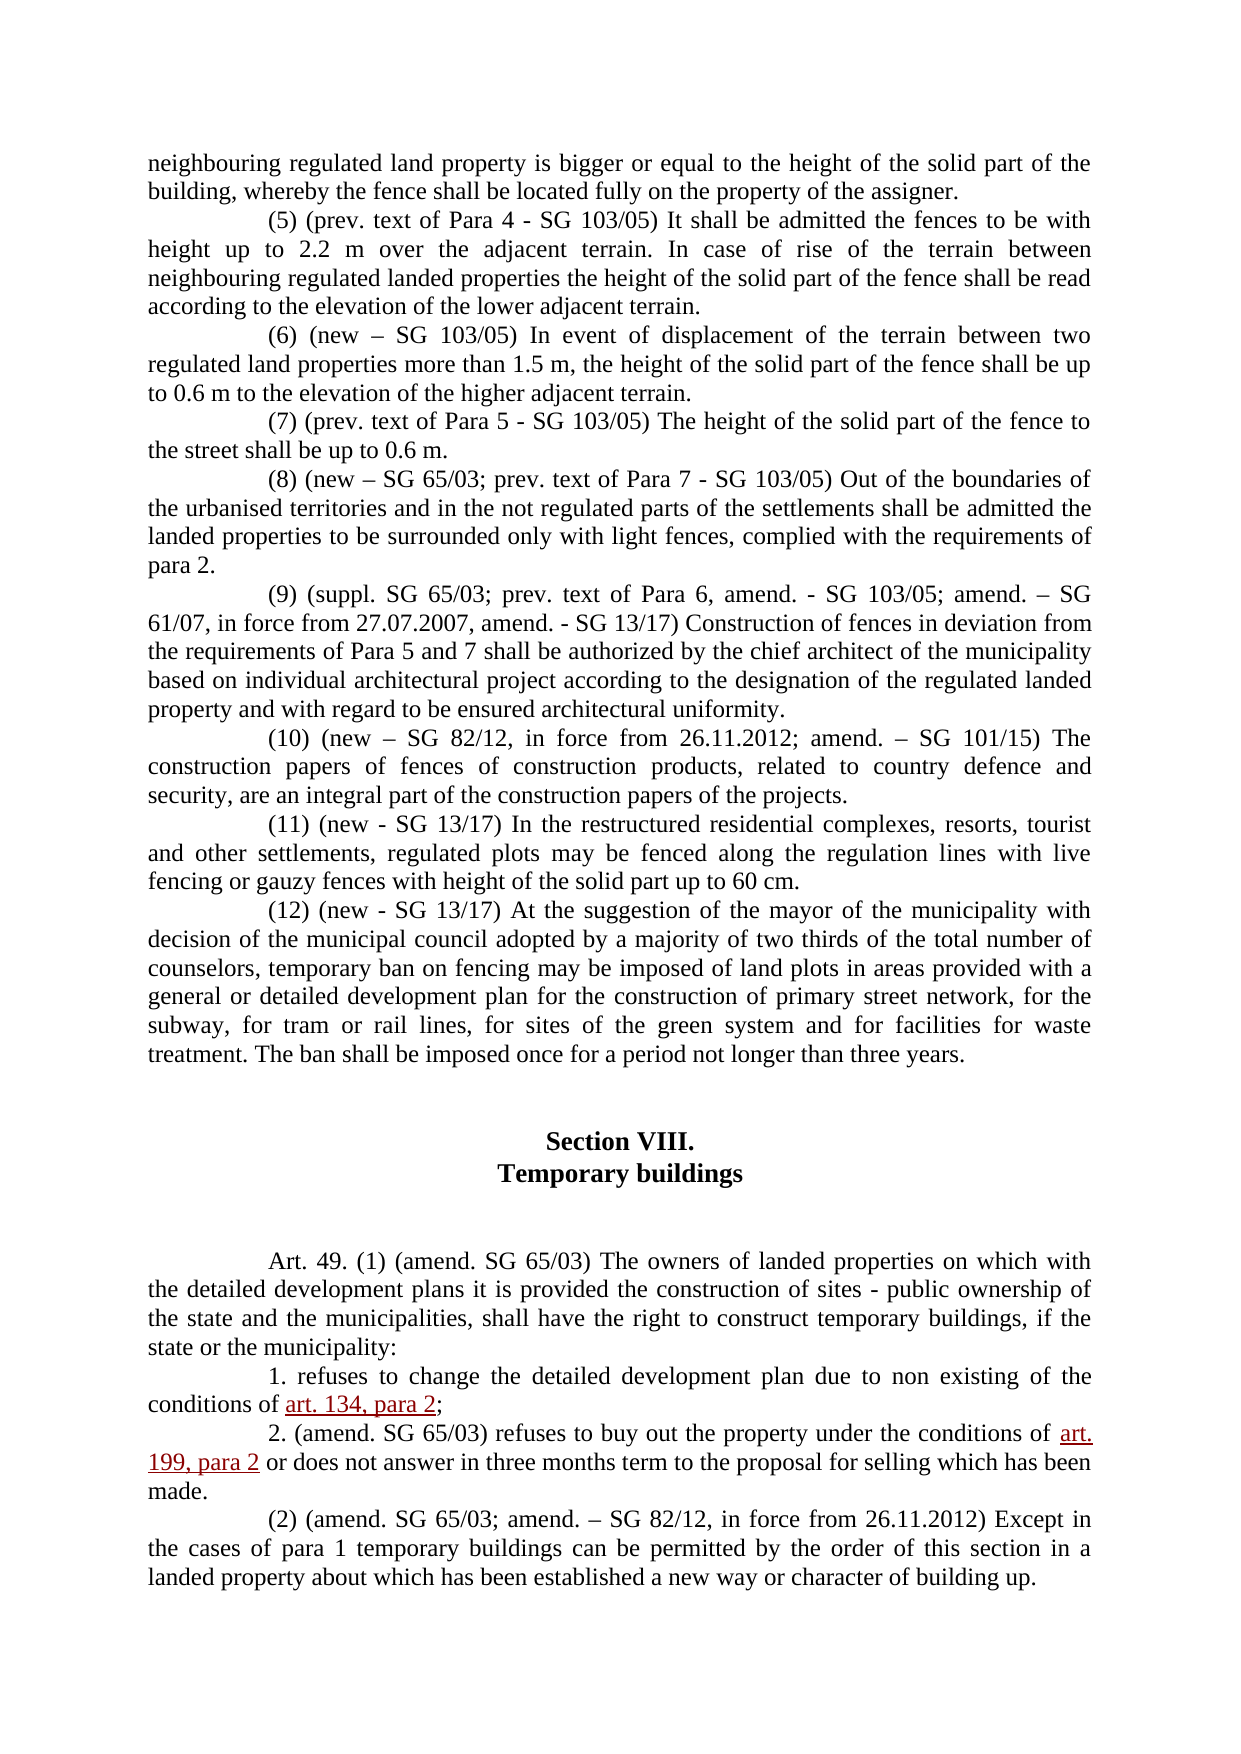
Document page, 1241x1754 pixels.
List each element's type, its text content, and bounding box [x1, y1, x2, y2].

text (9) (suppl. SG 65/03; prev. text of Para 6, amend. - SG 103/05; amend. – SG 61/07, in force from 27.07.2007, amend. - SG 13/17) Construction of fences in deviation from the requirements of Para 5 and 7 shall be authorized by the chief architect of the municipality based on individual architectural project according to the designation of the regulated landed property and with regard to be ensured architectural uniformity. [148, 579, 1093, 723]
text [148, 148, 1093, 205]
text (5) (prev. text of Para 4 - SG 103/05) It shall be admitted the fences to be with height up to 2.2 m over the adjacent terrain. In case of rise of the terrain between neighbouring regulated landed properties the height of the solid part of the fence shall be read according to the elevation of the lower adjacent terrain. [148, 205, 1093, 320]
text 1. refuses to change the detailed development plan due to non existing of the conditions of art. 134, para 2; [148, 1361, 1093, 1418]
text (6) (new – SG 103/05) In event of displacement of the terrain between two regulated land properties more than 1.5 m, the height of the solid part of the fence shall be up to 0.6 m to the elevation of the higher adjacent terrain. [148, 320, 1093, 406]
text (11) (new - SG 13/17) In the restructured residential complexes, resorts, tourist and other settlements, regulated plots may be fenced along the regulation lines with live fencing or gauzy fences with height of the solid part up to 60 cm. [148, 809, 1093, 895]
text (8) (new – SG 65/03; prev. text of Para 7 - SG 103/05) Out of the boundaries of the urbanised territories and in the not regulated parts of the settlements shall be admitted the landed properties to be surrounded only with light fences, complied with the requirements of para 2. [148, 464, 1093, 579]
text (12) (new - SG 13/17) At the suggestion of the mayor of the municipality with decision of the municipal council adopted by a majority of two thirds of the total number of counselors, temporary ban on fencing may be imposed of land plots in areas provided with a general or detailed development plan for the construction of primary street network, for the subway, for tram or rail lines, for sites of the green system and for facilities for waste treatment. The ban shall be imposed once for a period not longer than three years. [148, 895, 1093, 1068]
text (10) (new – SG 82/12, in force from 26.11.2012; amend. – SG 101/15) The construction papers of fences of construction products, related to country defence and security, are an integral part of the construction papers of the projects. [148, 723, 1093, 809]
text 2. (amend. SG 65/03) refuses to buy out the property under the conditions of art. 199, para 2 or does not answer in three months term to the proposal for selling which has been made. [148, 1418, 1093, 1504]
text (7) (prev. text of Para 5 - SG 103/05) The height of the solid part of the fence to the street shall be up to 0.6 m. [148, 406, 1093, 464]
text Section VIII. Temporary buildings [148, 1126, 1093, 1188]
text Art. 49. (1) (amend. SG 65/03) The owners of landed properties on which with the detailed development plans it is provided the construction of sites - public ownership of the state and the municipalities, shall have the right to construct temporary buildings, if the state or the municipality: [148, 1246, 1093, 1361]
text (2) (amend. SG 65/03; amend. – SG 82/12, in force from 26.11.2012) Except in the cases of para 1 temporary buildings can be permitted by the order of this section in a landed property about which has been established a new way or character of building up. [148, 1504, 1093, 1591]
